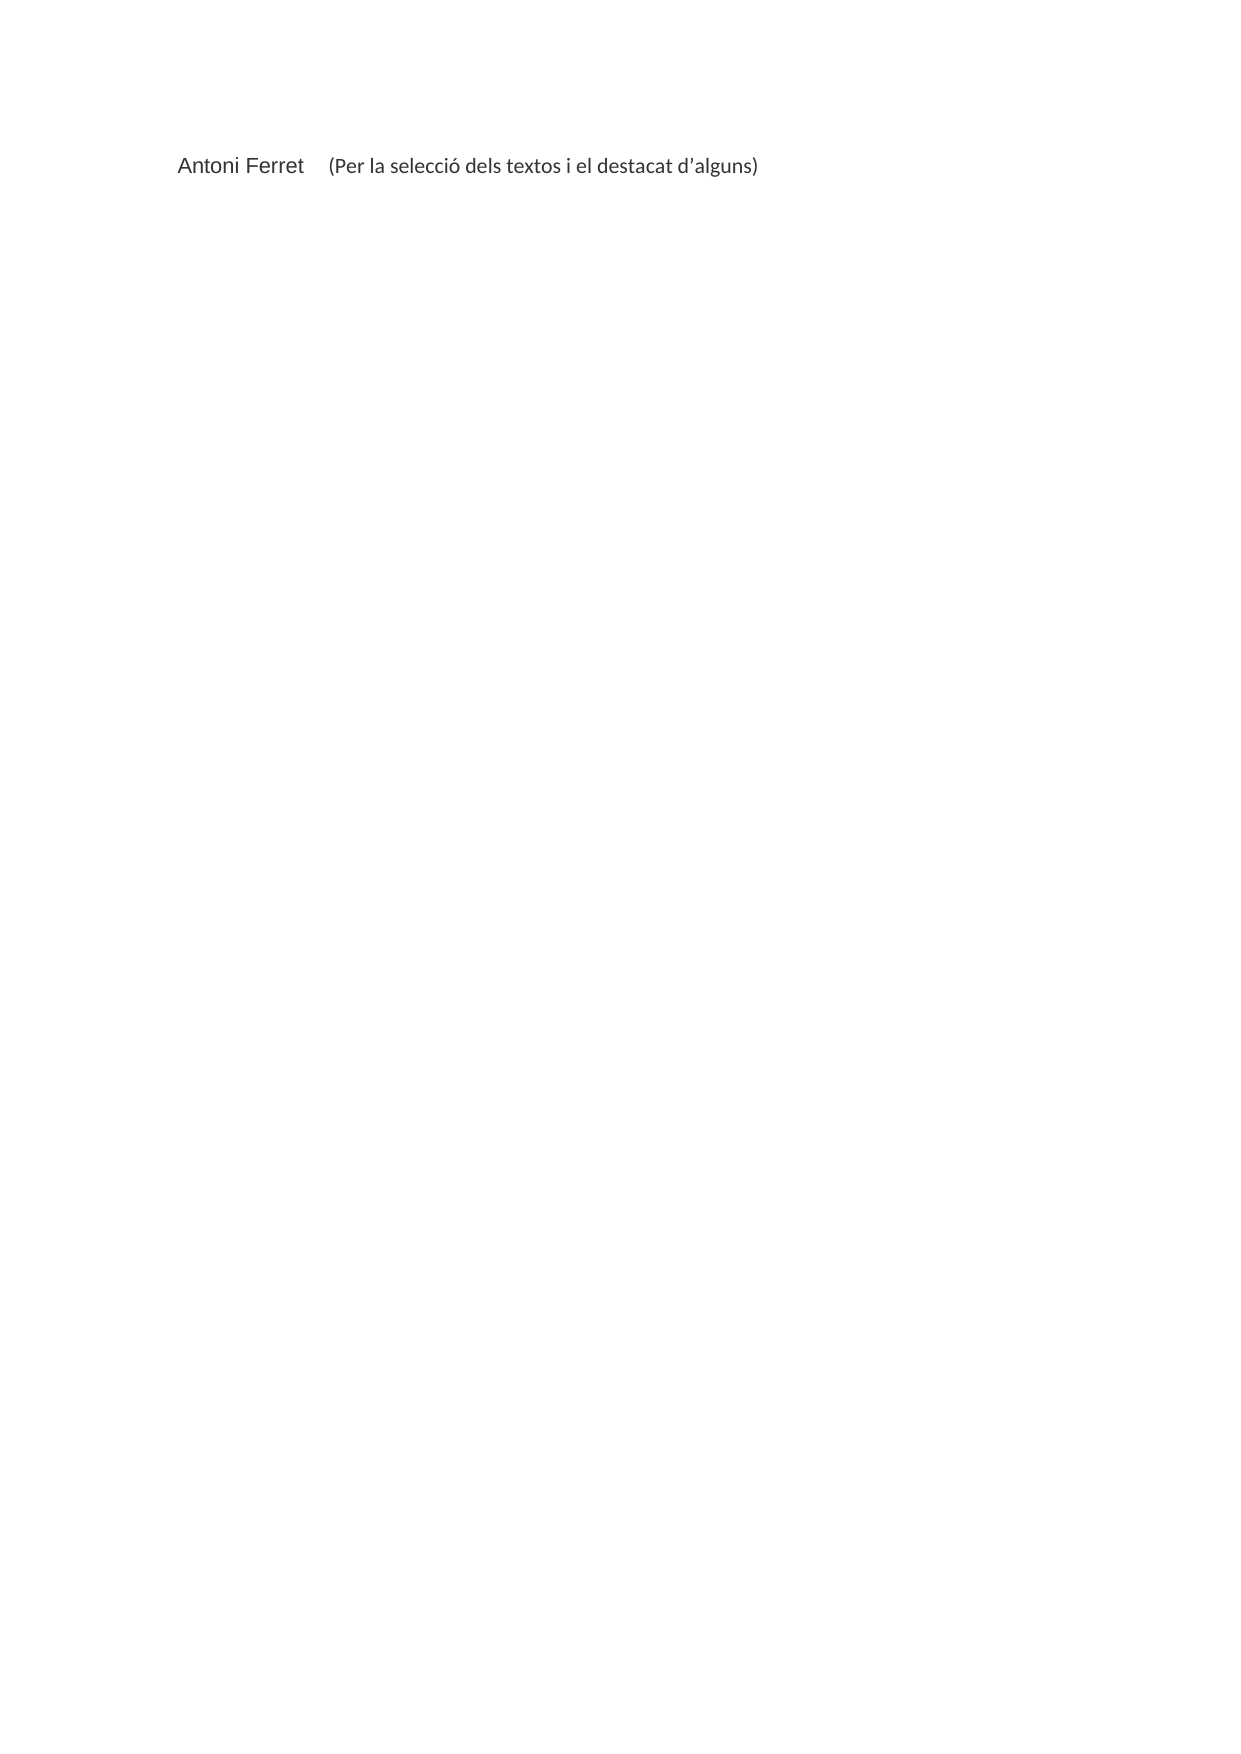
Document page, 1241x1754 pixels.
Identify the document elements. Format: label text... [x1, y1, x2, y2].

text Antoni Ferret (Per la selecció dels textos i el destacat d’alguns) [177, 148, 1063, 179]
